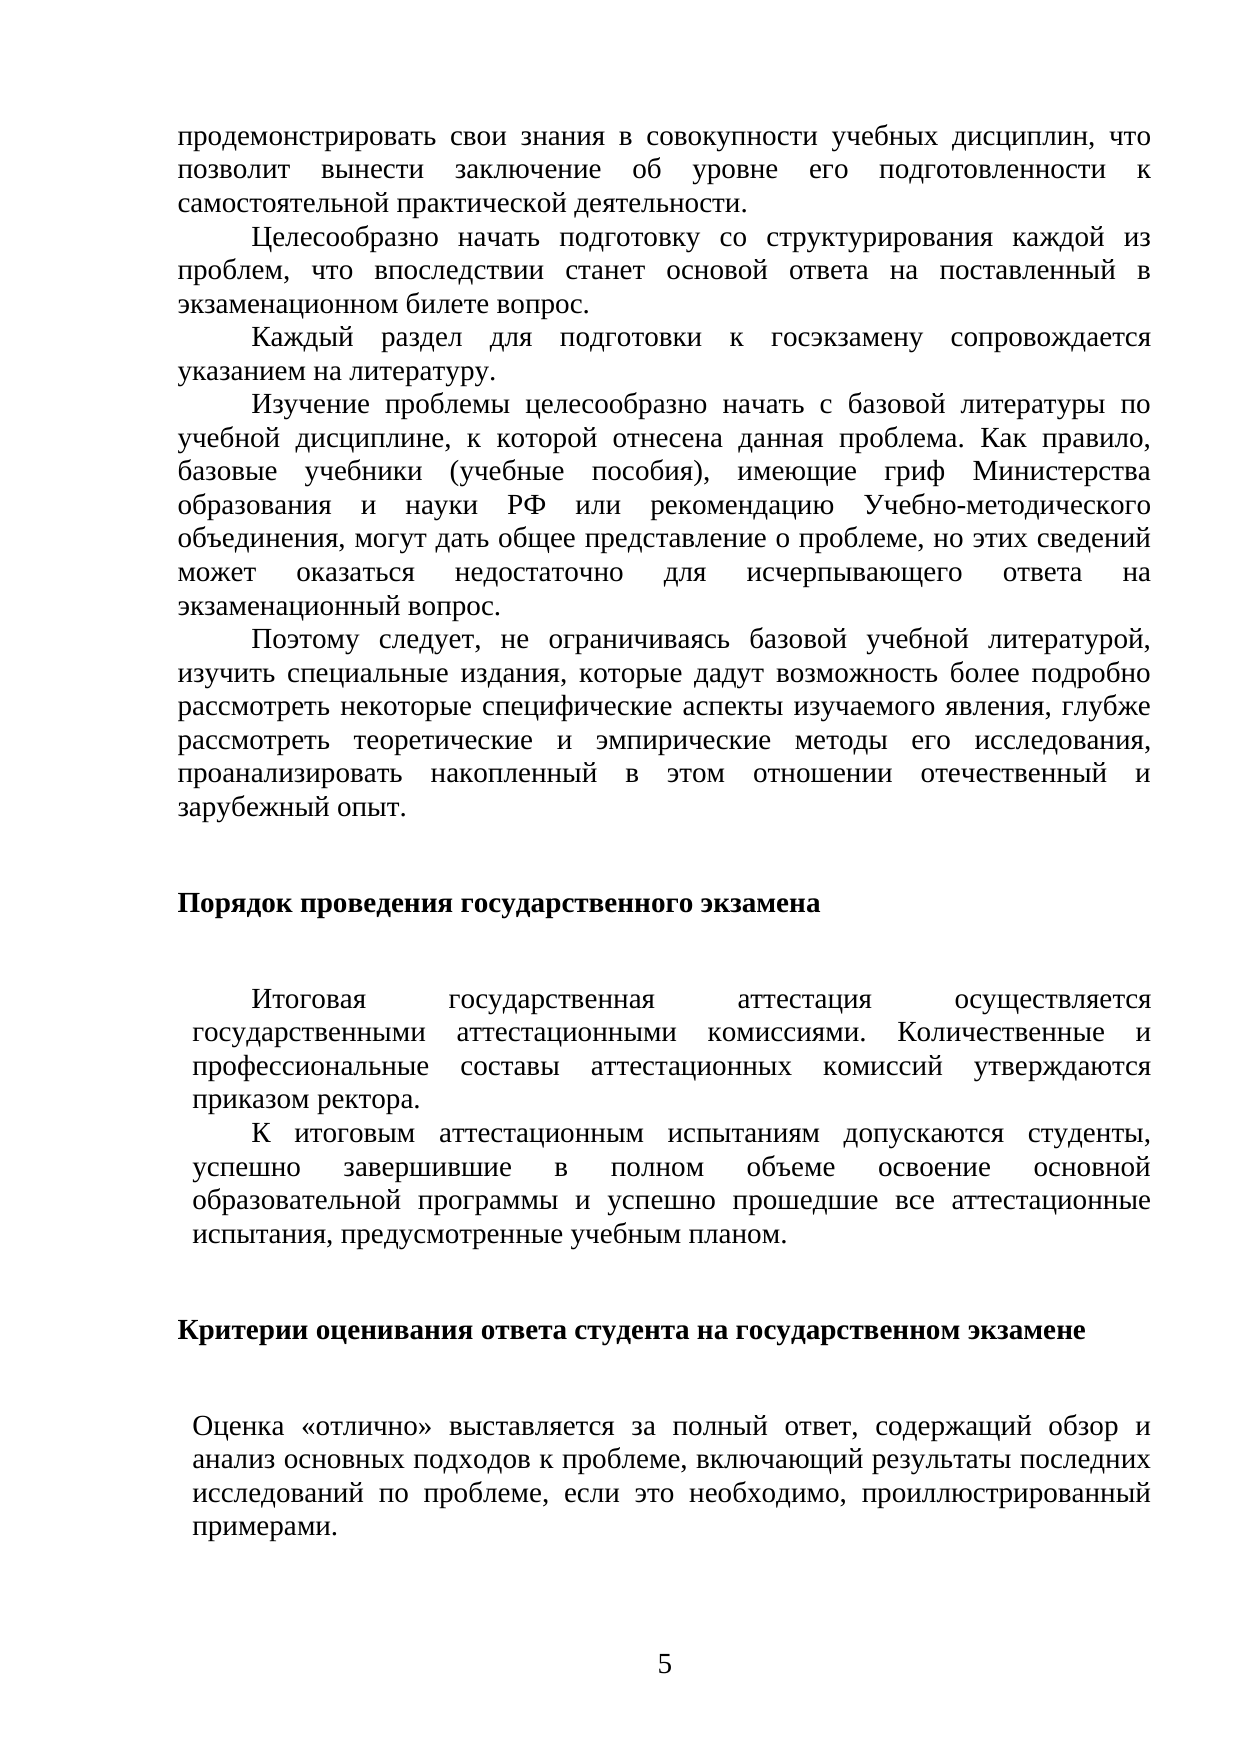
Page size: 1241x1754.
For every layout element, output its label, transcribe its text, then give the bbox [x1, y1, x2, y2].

list Изучение проблемы целесообразно начать с базовой литературы по учебной дисциплине, к которой отнесена данная проблема. Как правило, базовые учебники (учебные пособия), имеющие гриф Министерства образования и науки РФ или рекомендацию Учебно-методического объединения, могут дать общее представление о проблеме, но этих сведений может оказаться недостаточно для исчерпывающего ответа на экзаменационный вопрос. [177, 386, 1152, 621]
subtitle Порядок проведения государственного экзамена [177, 885, 1152, 918]
list Итоговая государственная аттестация осуществляется государственными аттестационными комиссиями. Количественные и профессиональные составы аттестационных комиссий утверждаются приказом ректора. [192, 981, 1152, 1115]
list Поэтому следует, не ограничиваясь базовой учебной литературой, изучить специальные издания, которые дадут возможность более подробно рассмотреть некоторые специфические аспекты изучаемого явления, глубже рассмотреть теоретические и эмпирические методы его исследования, проанализировать накопленный в этом отношении отечественный и зарубежный опыт. [177, 621, 1152, 822]
list К итоговым аттестационным испытаниям допускаются студенты, успешно завершившие в полном объеме освоение основной образовательной программы и успешно прошедшие все аттестационные испытания, предусмотренные учебным планом. [192, 1115, 1152, 1249]
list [177, 118, 1152, 219]
list Каждый раздел для подготовки к госэкзамену сопровождается указанием на литературу. [177, 319, 1152, 386]
list Оценка «отлично» выставляется за полный ответ, содержащий обзор и анализ основных подходов к проблеме, включающий результаты последних исследований по проблеме, если это необходимо, проиллюстрированный примерами. [192, 1408, 1152, 1542]
subtitle Критерии оценивания ответа студента на государственном экзамене [177, 1312, 1152, 1345]
list Целесообразно начать подготовку со структурирования каждой из проблем, что впоследствии станет основой ответа на поставленный в экзаменационном билете вопрос. [177, 219, 1152, 319]
